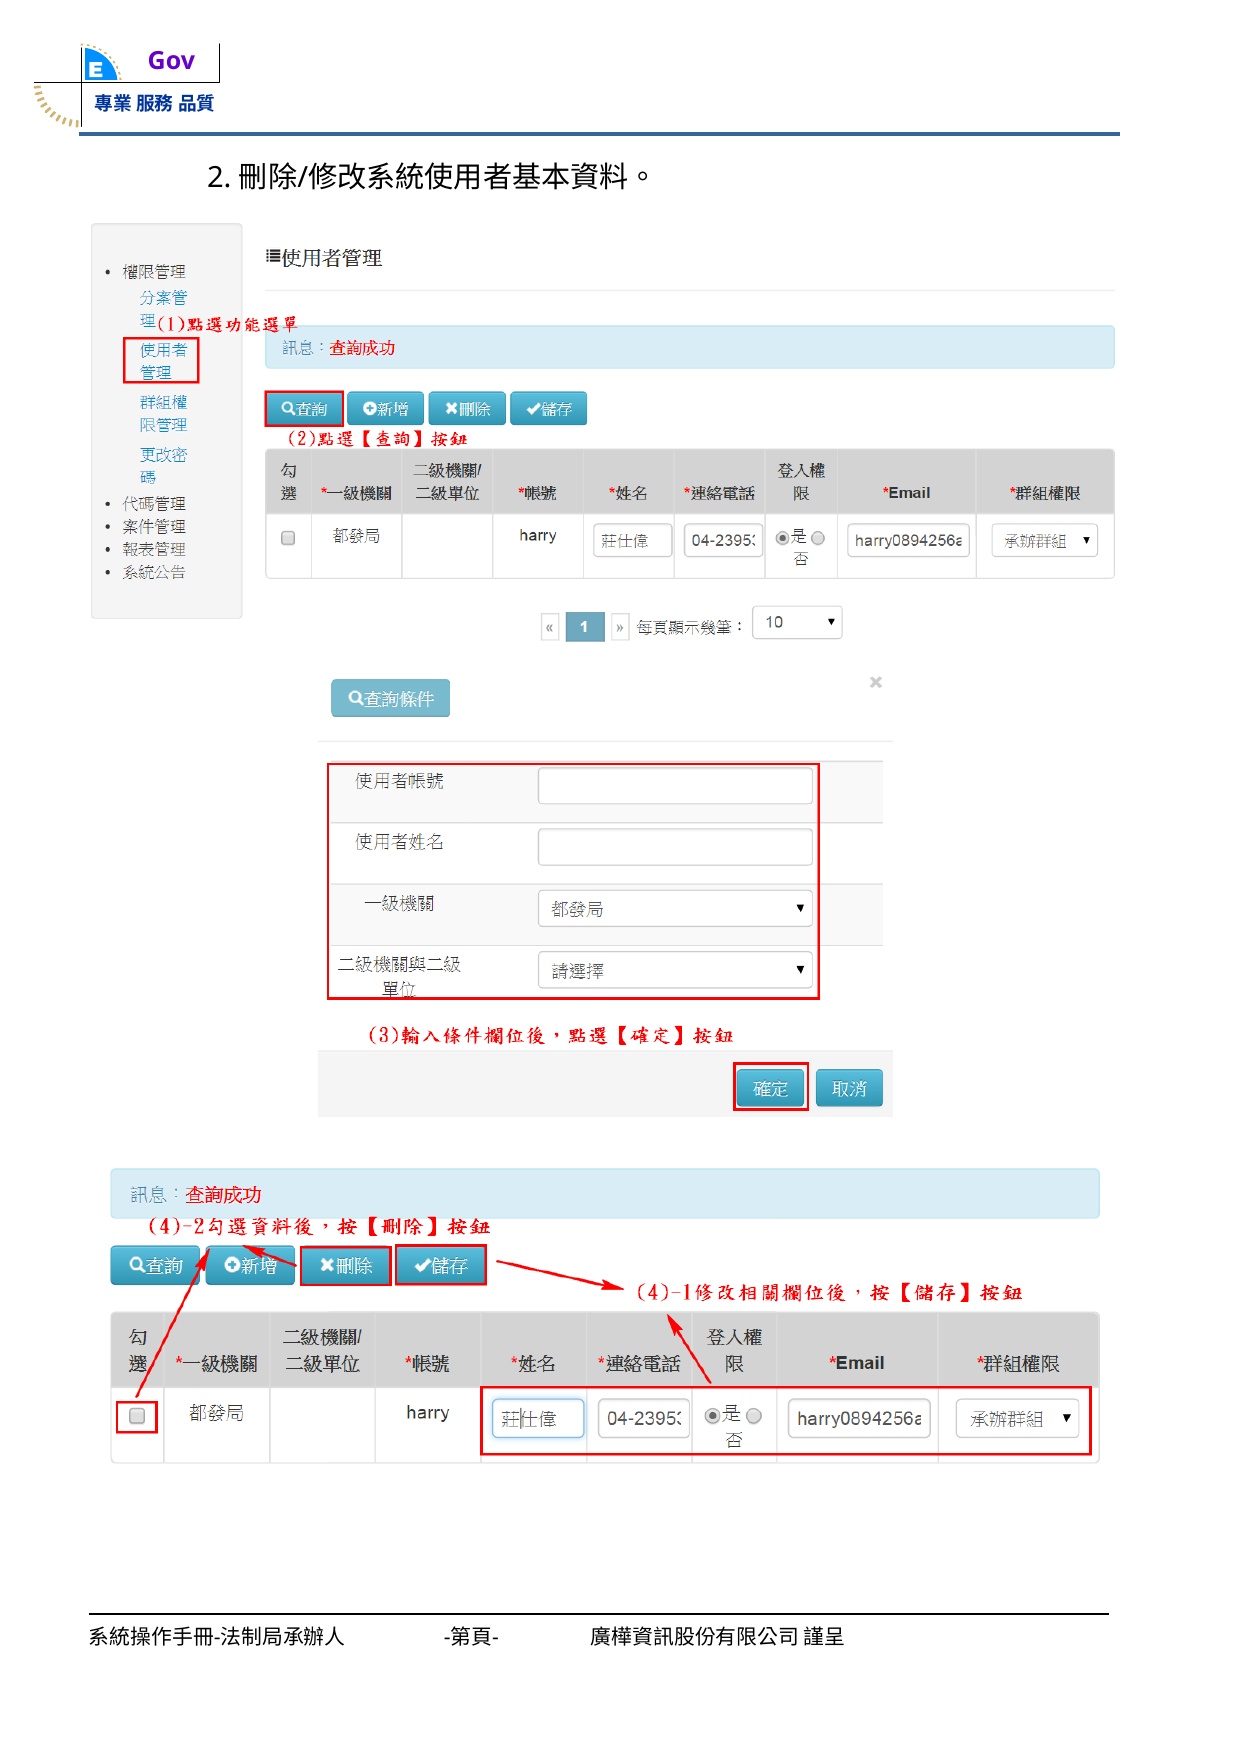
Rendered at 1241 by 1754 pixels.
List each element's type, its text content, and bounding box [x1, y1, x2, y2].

picture [317, 662, 893, 1117]
picture [88, 222, 1123, 653]
picture [88, 1159, 1123, 1478]
list 刪除/修改系統使用者基本資料。 [139, 137, 1122, 212]
